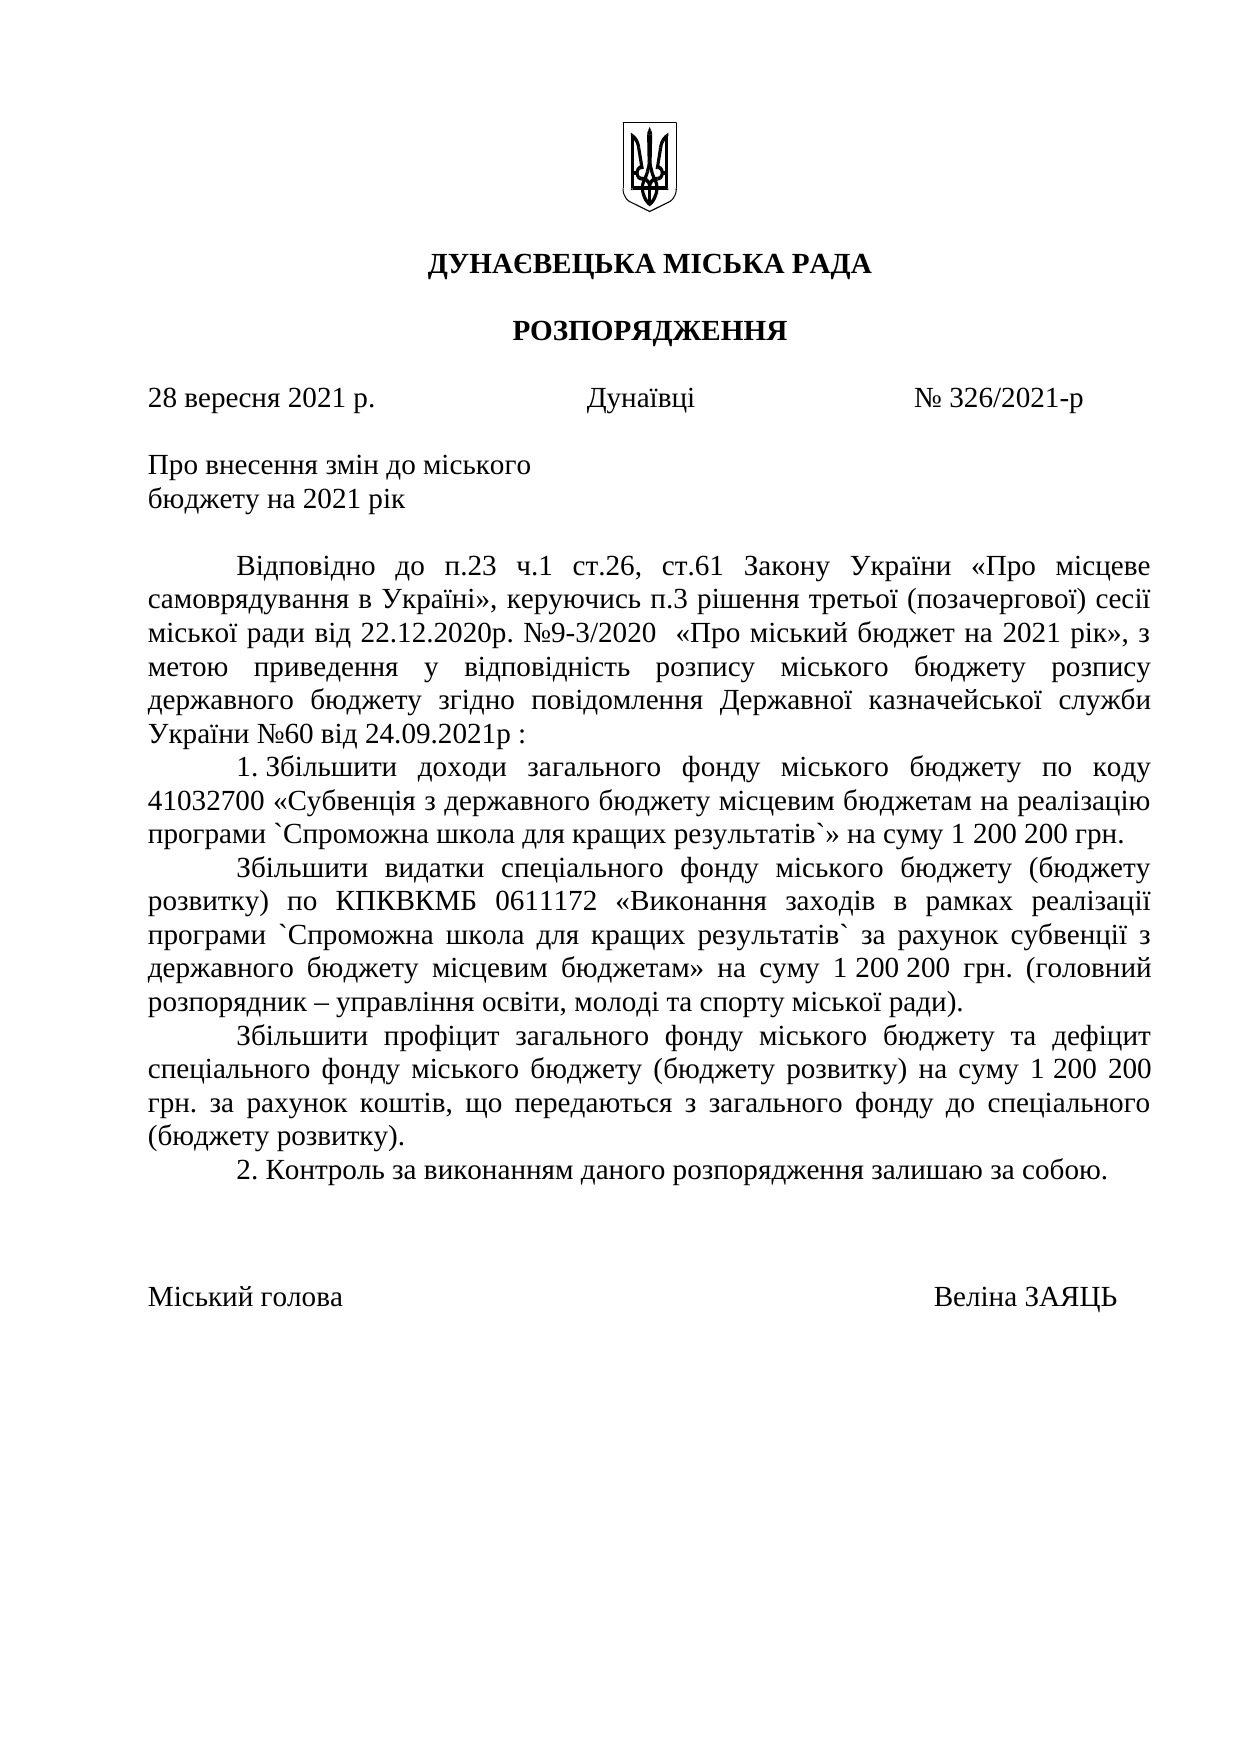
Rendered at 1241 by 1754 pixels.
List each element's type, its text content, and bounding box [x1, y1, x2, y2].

text Міський голова Веліна ЗАЯЦЬ [148, 1279, 1152, 1312]
text 28 вересня 2021 р. Дунаївці № 326/2021-р [148, 380, 1152, 414]
text ДУНАЄВЕЦЬКА МІСЬКА РАДА [148, 246, 1152, 280]
text Збільшити профіцит загального фонду міського бюджету та дефіцит спеціального фонду міського бюджету (бюджету розвитку) на суму 1 200 200 грн. за рахунок коштів, що передаються з загального фонду до спеціального (бюджету розвитку). [148, 1018, 1152, 1152]
text Збільшити видатки спеціального фонду міського бюджету (бюджету розвитку) по КПКВКМБ 0611172 «Виконання заходів в рамках реалізації програми `Спроможна школа для кращих результатів` за рахунок субвенції з державного бюджету місцевим бюджетам» на суму 1 200 200 грн. (головний розпорядник – управління освіти, молоді та спорту міської ради). [148, 850, 1152, 1018]
text РОЗПОРЯДЖЕННЯ [148, 313, 1152, 347]
text Про внесення змін до міського бюджету на 2021 рік [148, 447, 561, 514]
text 1. Збільшити доходи загального фонду міського бюджету по коду 41032700 «Субвенція з державного бюджету місцевим бюджетам на реалізацію програми `Спроможна школа для кращих результатів`» на суму 1 200 200 грн. [148, 749, 1152, 850]
text Відповідно до п.23 ч.1 ст.26, ст.61 Закону України «Про місцеве самоврядування в Україні», керуючись п.3 рішення третьої (позачергової) сесії міської ради від 22.12.2020р. №9-3/2020 «Про міський бюджет на 2021 рік», з метою приведення у відповідність розпису міського бюджету розпису державного бюджету згідно повідомлення Державної казначейської служби України №60 від 24.09.2021р : [148, 548, 1152, 749]
text 2. Контроль за виконанням даного розпорядження залишаю за собою. [148, 1152, 1152, 1185]
